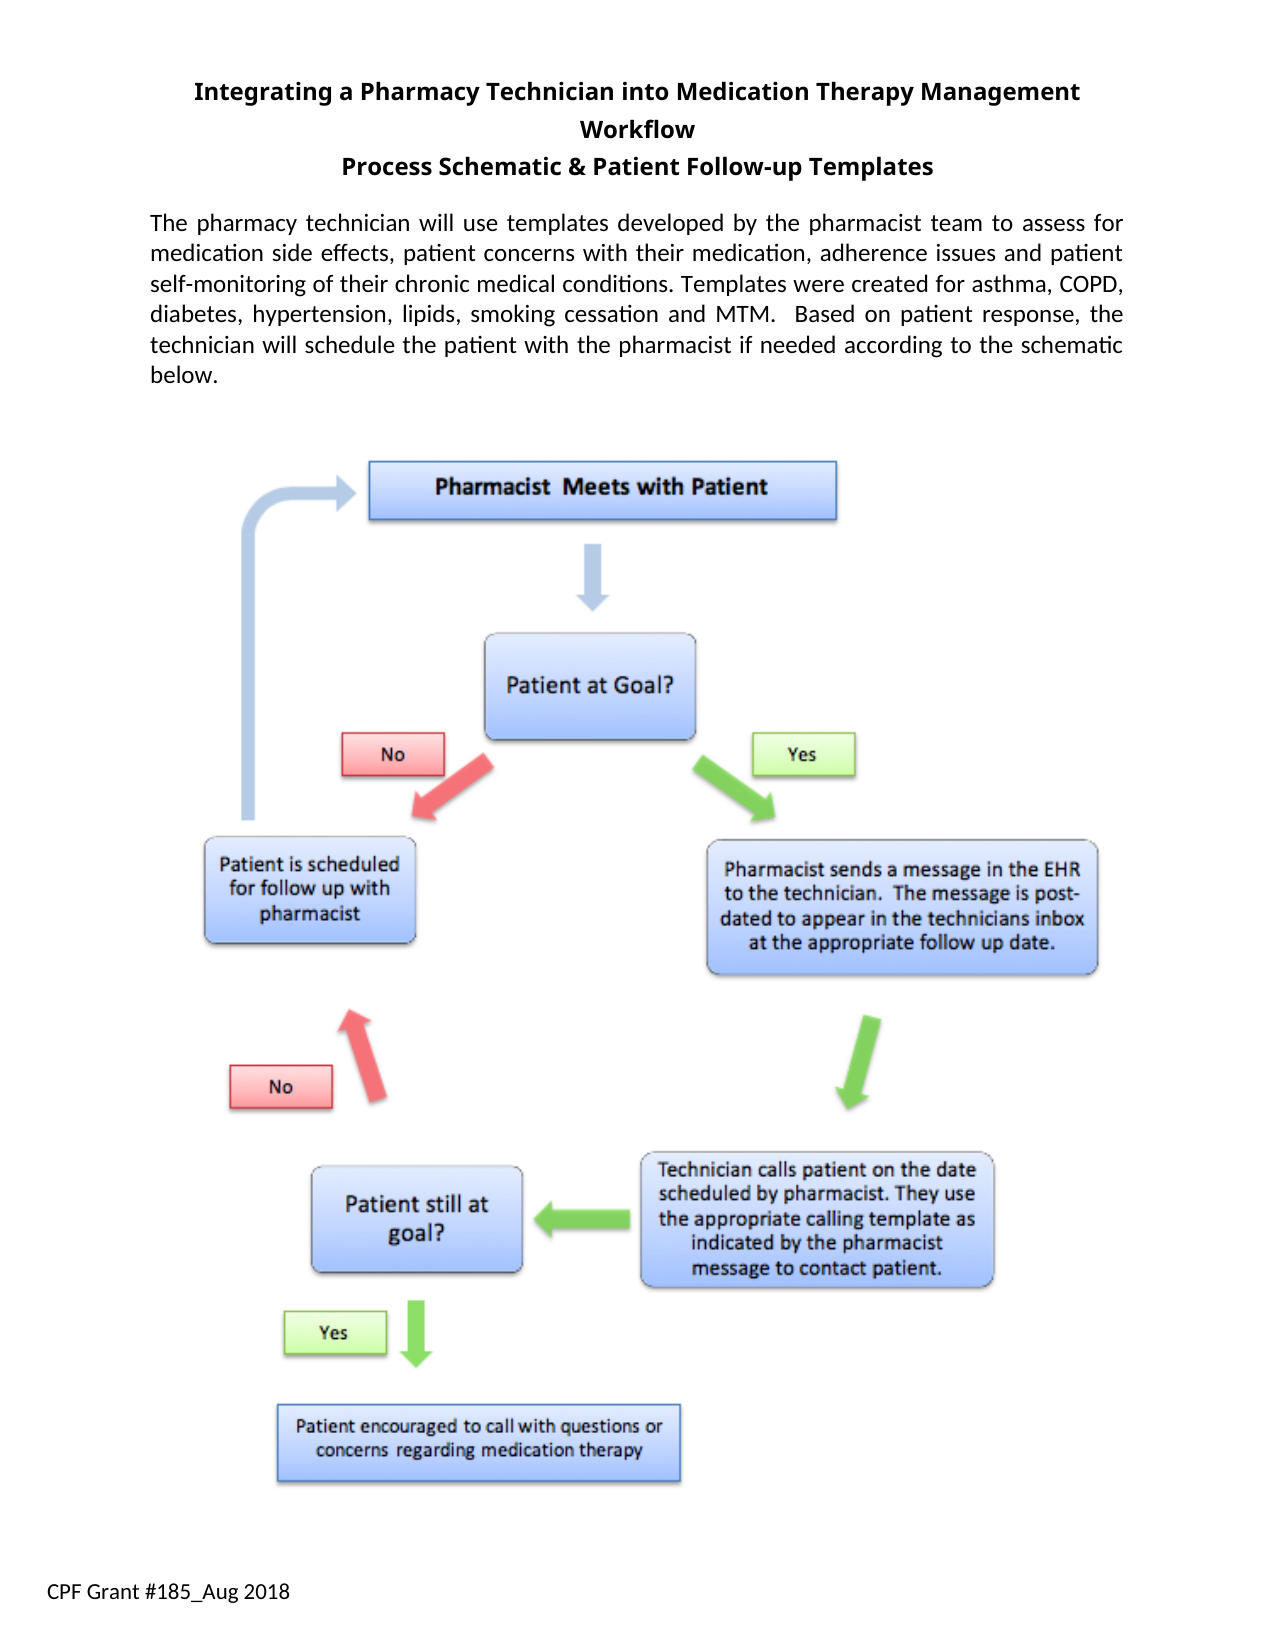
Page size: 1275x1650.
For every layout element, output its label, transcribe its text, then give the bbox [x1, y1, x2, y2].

text The pharmacy technician will use templates developed by the pharmacist team to assess for medication side effects, patient concerns with their medication, adherence issues and patient self-monitoring of their chronic medical conditions. Templates were created for asthma, COPD, diabetes, hypertension, lipids, smoking cessation and MTM. Based on patient response, the technician will schedule the patient with the pharmacist if needed according to the schematic below. [150, 207, 1125, 390]
picture [150, 451, 1125, 1511]
